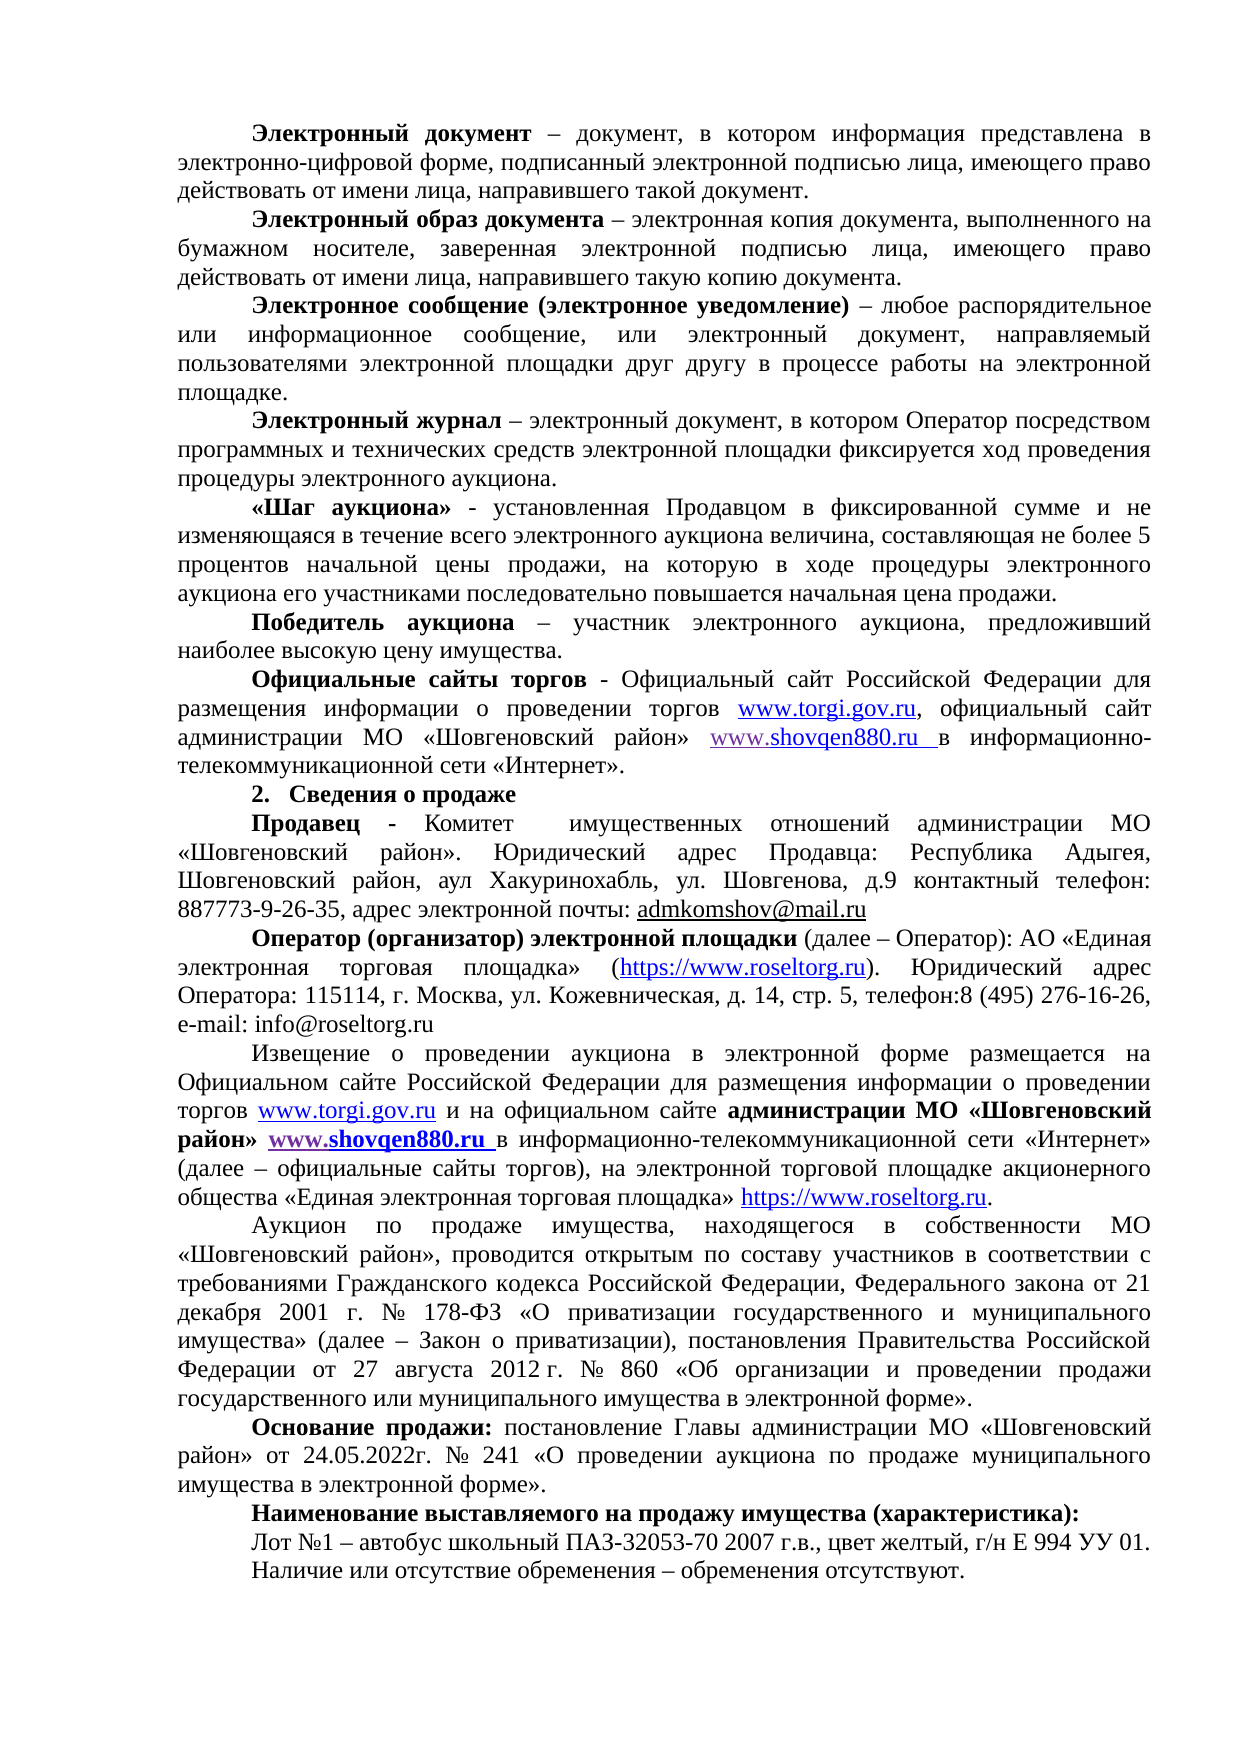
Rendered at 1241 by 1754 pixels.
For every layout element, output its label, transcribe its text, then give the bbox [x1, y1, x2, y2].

text Электронный образ документа – электронная копия документа, выполненного на бумажном носителе, заверенная электронной подписью лица, имеющего право действовать от имени лица, направившего такую копию документа. [177, 204, 1152, 291]
text Наименование выставляемого на продажу имущества (характеристика): [177, 1498, 1152, 1527]
text Основание продажи: постановление Главы администрации МО «Шовгеновский район» от 24.05.2022г. № 241 «О проведении аукциона по продаже муниципального имущества в электронной форме». [177, 1412, 1152, 1498]
text Лот №1 – автобус школьный ПАЗ-32053-70 2007 г.в., цвет желтый, г/н Е 994 УУ 01. [177, 1527, 1152, 1556]
text Аукцион по продаже имущества, находящегося в собственности МО «Шовгеновский район», проводится открытым по составу участников в соответствии с требованиями Гражданского кодекса Российской Федерации, Федерального закона от 21 декабря 2001 г. № 178-ФЗ «О приватизации государственного и муниципального имущества» (далее – Закон о приватизации), постановления Правительства Российской Федерации от 27 августа 2012 г. № 860 «Об организации и проведении продажи государственного или муниципального имущества в электронной форме». [177, 1211, 1152, 1412]
text Оператор (организатор) электронной площадки (далее – Оператор): АО «Единая электронная торговая площадка» (https://www.roseltorg.ru). Юридический адрес Оператора: 115114, г. Москва, ул. Кожевническая, д. 14, стр. 5, телефон:8 (495) 276-16-26, e-mail: info@roseltorg.ru [177, 923, 1152, 1038]
text Продавец - Комитет имущественных отношений администрации МО «Шовгеновский район». Юридический адрес Продавца: Республика Адыгея, Шовгеновский район, аул Хакуринохабль, ул. Шовгенова, д.9 контактный телефон: 887773-9-26-35, адрес электронной почты: admkomshov@mail.ru [177, 808, 1152, 923]
text Извещение о проведении аукциона в электронной форме размещается на Официальном сайте Российской Федерации для размещения информации о проведении торгов www.torgi.gov.ru и на официальном сайте администрации МО «Шовгеновский район» www.shovqen880.ru в информационно-телекоммуникационной сети «Интернет» (далее – официальные сайты торгов), на электронной торговой площадке акционерного общества «Единая электронная торговая площадка» https://www.roseltorg.ru. [177, 1038, 1152, 1211]
text «Шаг аукциона» - установленная Продавцом в фиксированной сумме и не изменяющаяся в течение всего электронного аукциона величина, составляющая не более 5 процентов начальной цены продажи, на которую в ходе процедуры электронного аукциона его участниками последовательно повышается начальная цена продажи. [177, 492, 1152, 607]
text Официальные сайты торгов - Официальный сайт Российской Федерации для размещения информации о проведении торгов www.torgi.gov.ru, официальный сайт администрации МО «Шовгеновский район» www.shovqen880.ru в информационно-телекоммуникационной сети «Интернет». [177, 664, 1152, 779]
text Электронный документ – документ, в котором информация представлена в электронно-цифровой форме, подписанный электронной подписью лица, имеющего право действовать от имени лица, направившего такой документ. [177, 118, 1152, 204]
text Наличие или отсутствие обременения – обременения отсутствуют. [177, 1556, 1152, 1584]
list Сведения о продаже [251, 779, 1152, 808]
text Электронное сообщение (электронное уведомление) – любое распорядительное или информационное сообщение, или электронный документ, направляемый пользователями электронной площадки друг другу в процессе работы на электронной площадке. [177, 291, 1152, 406]
text Победитель аукциона – участник электронного аукциона, предложивший наиболее высокую цену имущества. [177, 607, 1152, 664]
text Электронный журнал – электронный документ, в котором Оператор посредством программных и технических средств электронной площадки фиксируется ход проведения процедуры электронного аукциона. [177, 406, 1152, 492]
